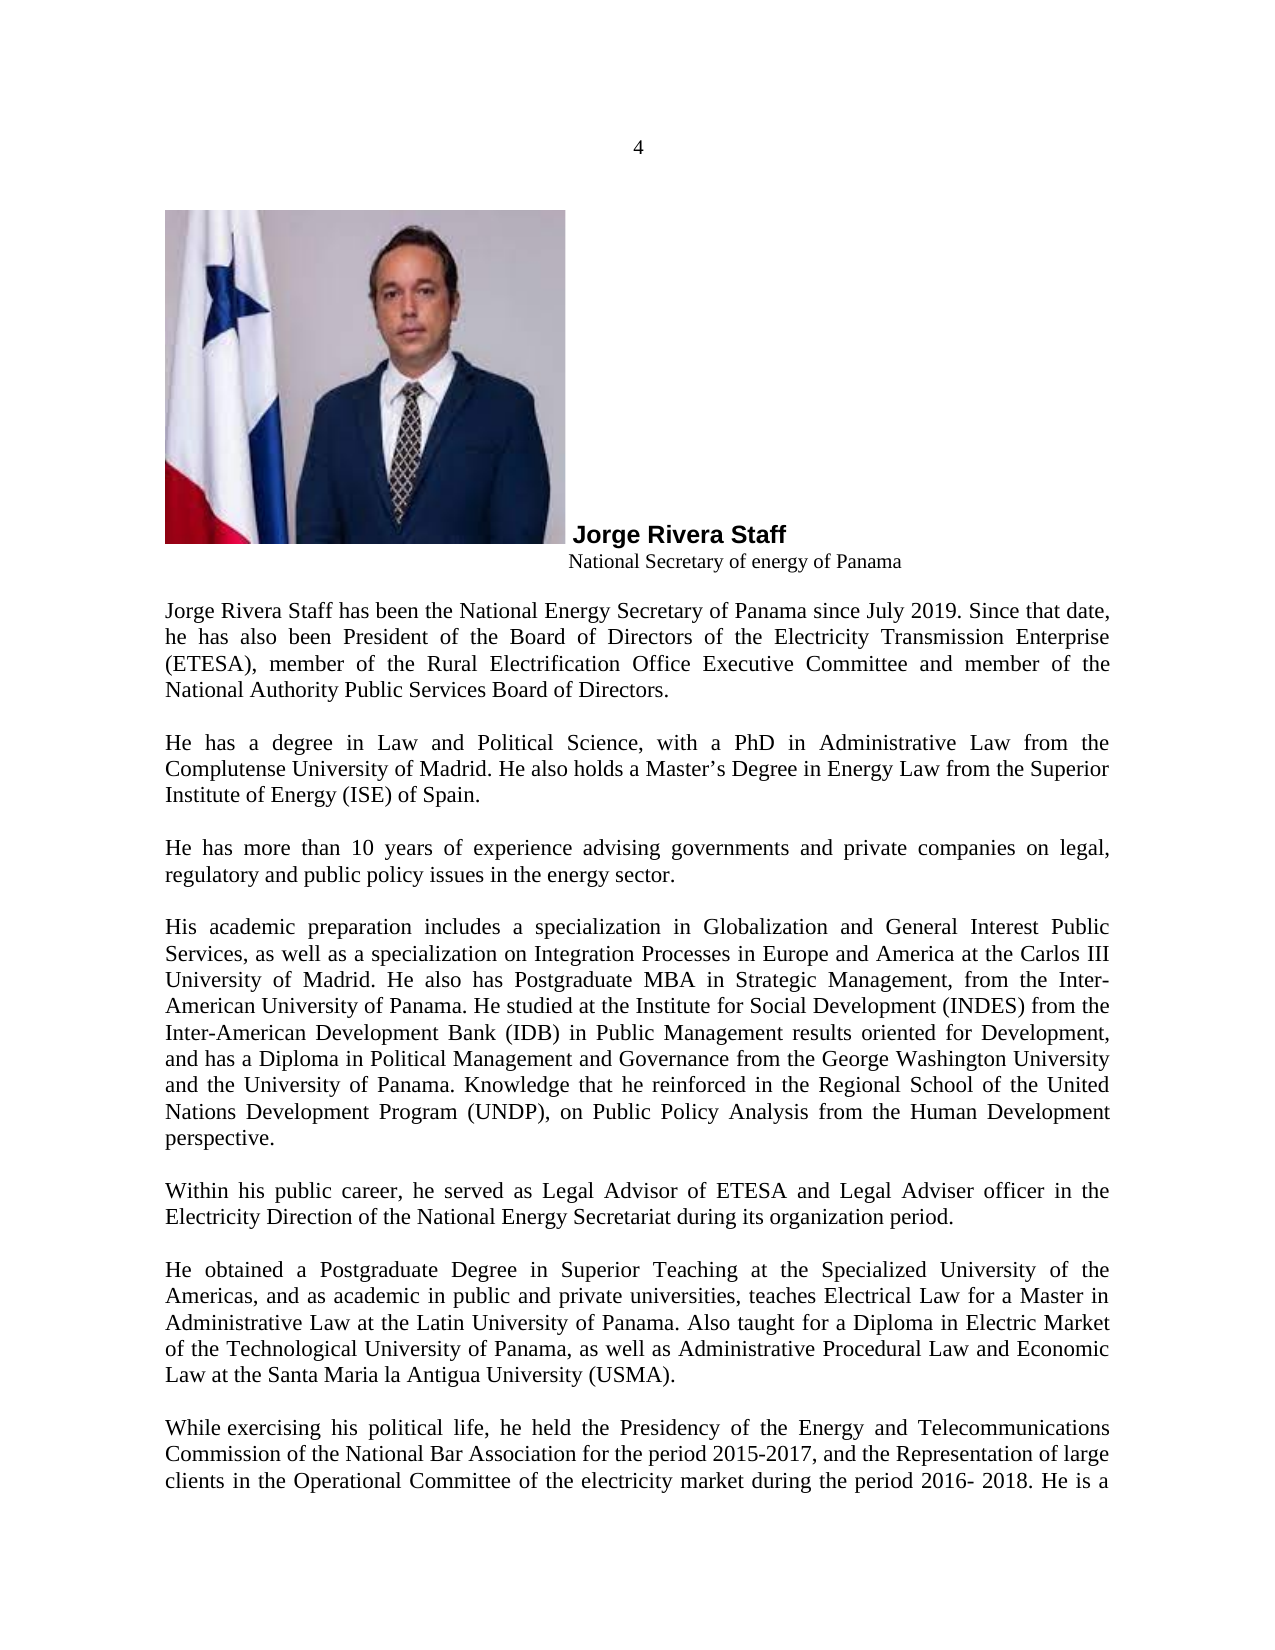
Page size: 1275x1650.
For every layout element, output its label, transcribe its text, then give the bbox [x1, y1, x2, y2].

text National Secretary of energy of Panama [540, 549, 1111, 573]
text He has a degree in Law and Political Science, with a PhD in Administrative Law from the Complutense University of Madrid. He also holds a Master’s Degree in Energy Law from the Superior Institute of Energy (ISE) of Spain. [165, 729, 1111, 808]
text He obtained a Postgraduate Degree in Superior Teaching at the Specialized University of the Americas, and as academic in public and private universities, teaches Electrical Law for a Master in Administrative Law at the Latin University of Panama. Also taught for a Diploma in Electric Market of the Technological University of Panama, as well as Administrative Procedural Law and Economic Law at the Santa Maria la Antigua University (USMA). [165, 1256, 1111, 1388]
text He has more than 10 years of experience advising governments and private companies on legal, regulatory and public policy issues in the energy sector. [165, 834, 1111, 887]
text Jorge Rivera Staff has been the National Energy Secretary of Panama since July 2019. Since that date, he has also been President of the Board of Directors of the Electricity Transmission Enterprise (ETESA), member of the Rural Electrification Office Executive Committee and member of the National Authority Public Services Board of Directors. [165, 597, 1111, 702]
text His academic preparation includes a specialization in Globalization and General Interest Public Services, as well as a specialization on Integration Processes in Europe and America at the Carlos III University of Madrid. He also has Postgraduate MBA in Strategic Management, from the Inter-American University of Panama. He studied at the Institute for Social Development (INDES) from the Inter-American Development Bank (IDB) in Public Management results oriented for Development, and has a Diploma in Political Management and Governance from the George Washington University and the University of Panama. Knowledge that he reinforced in the Regional School of the United Nations Development Program (UNDP), on Public Policy Analysis from the Human Development perspective. [165, 913, 1111, 1151]
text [165, 1414, 1111, 1493]
picture [165, 210, 566, 544]
text Within his public career, he served as Legal Advisor of ETESA and Legal Adviser officer in the Electricity Direction of the National Energy Secretariat during its organization period. [165, 1177, 1111, 1229]
